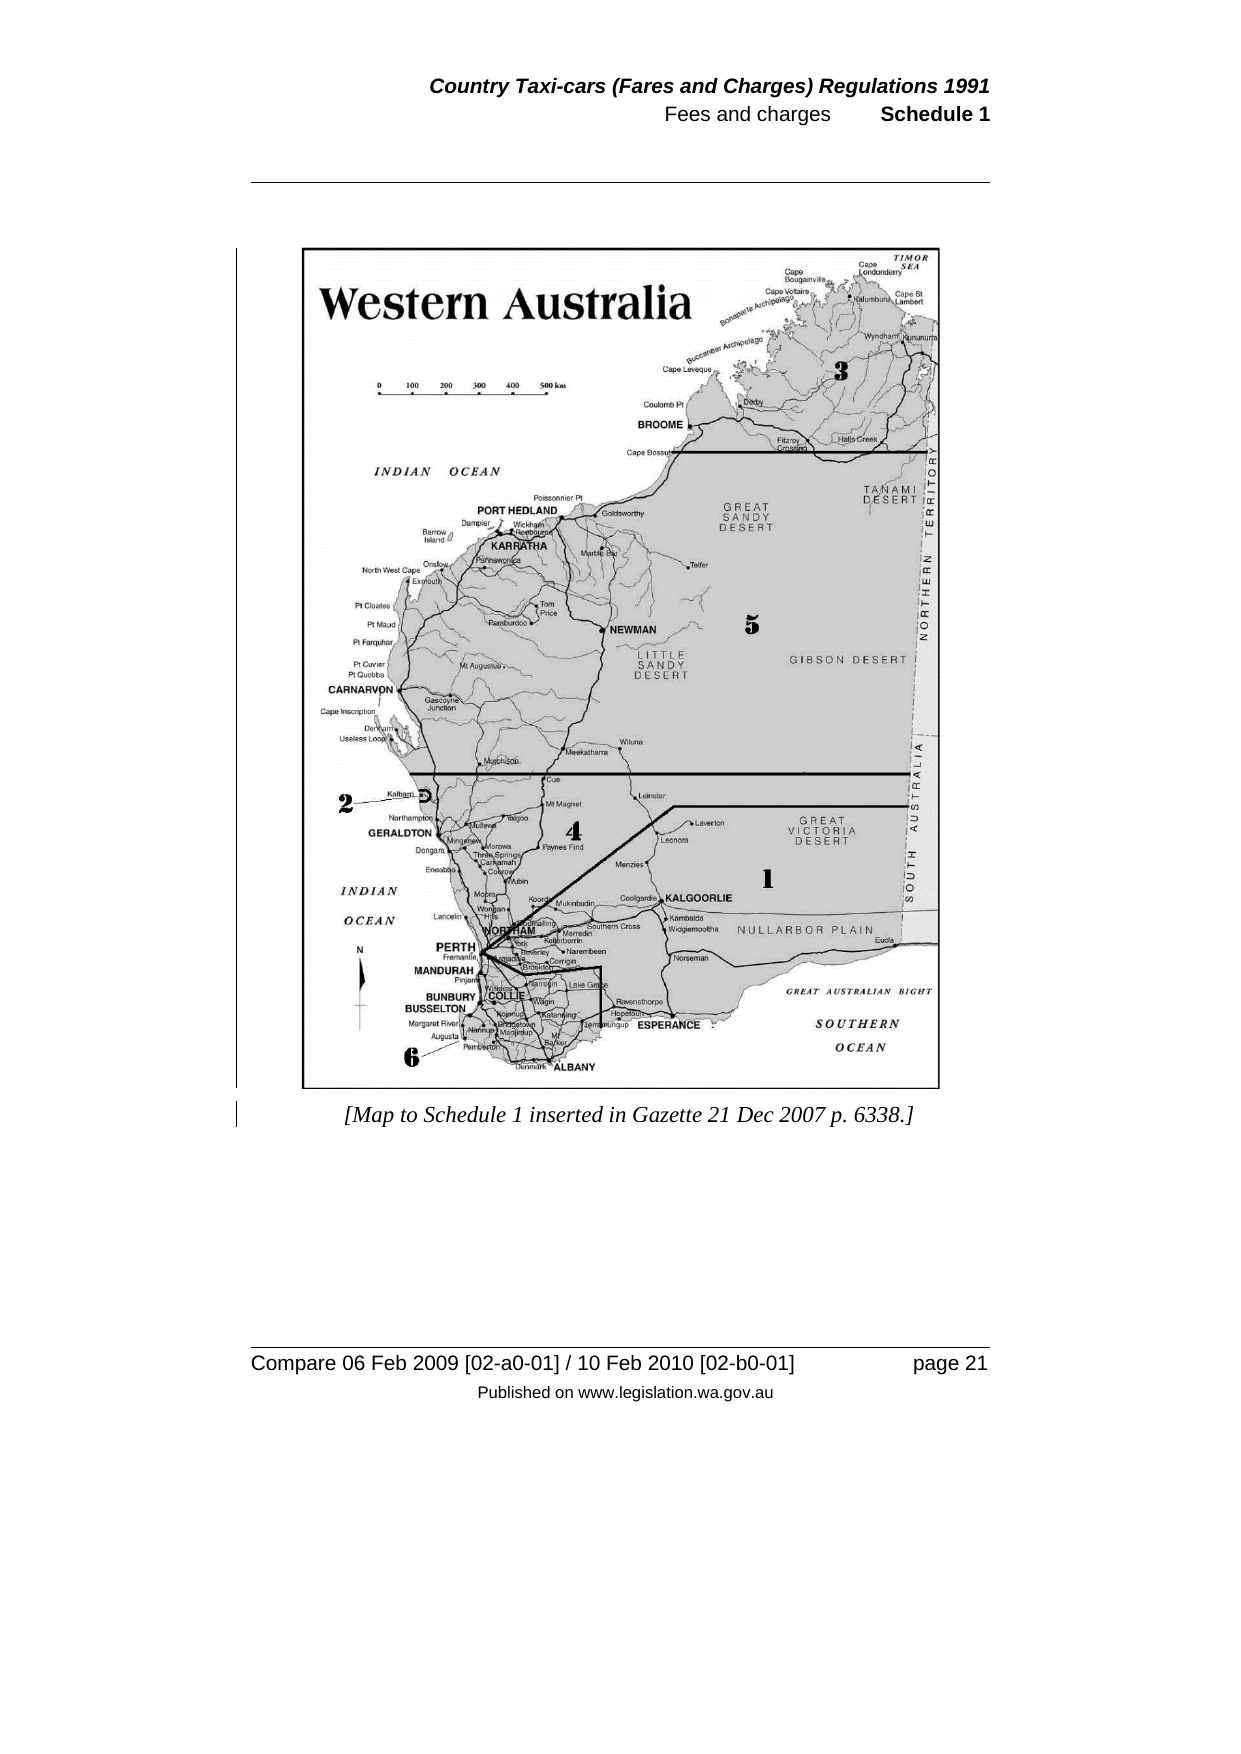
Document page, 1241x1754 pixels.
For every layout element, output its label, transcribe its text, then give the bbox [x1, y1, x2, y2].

text [Map to Schedule 1 inserted in Gazette 21 Dec 2007 p. 6338.] [251, 1101, 990, 1127]
picture [300, 247, 940, 1089]
